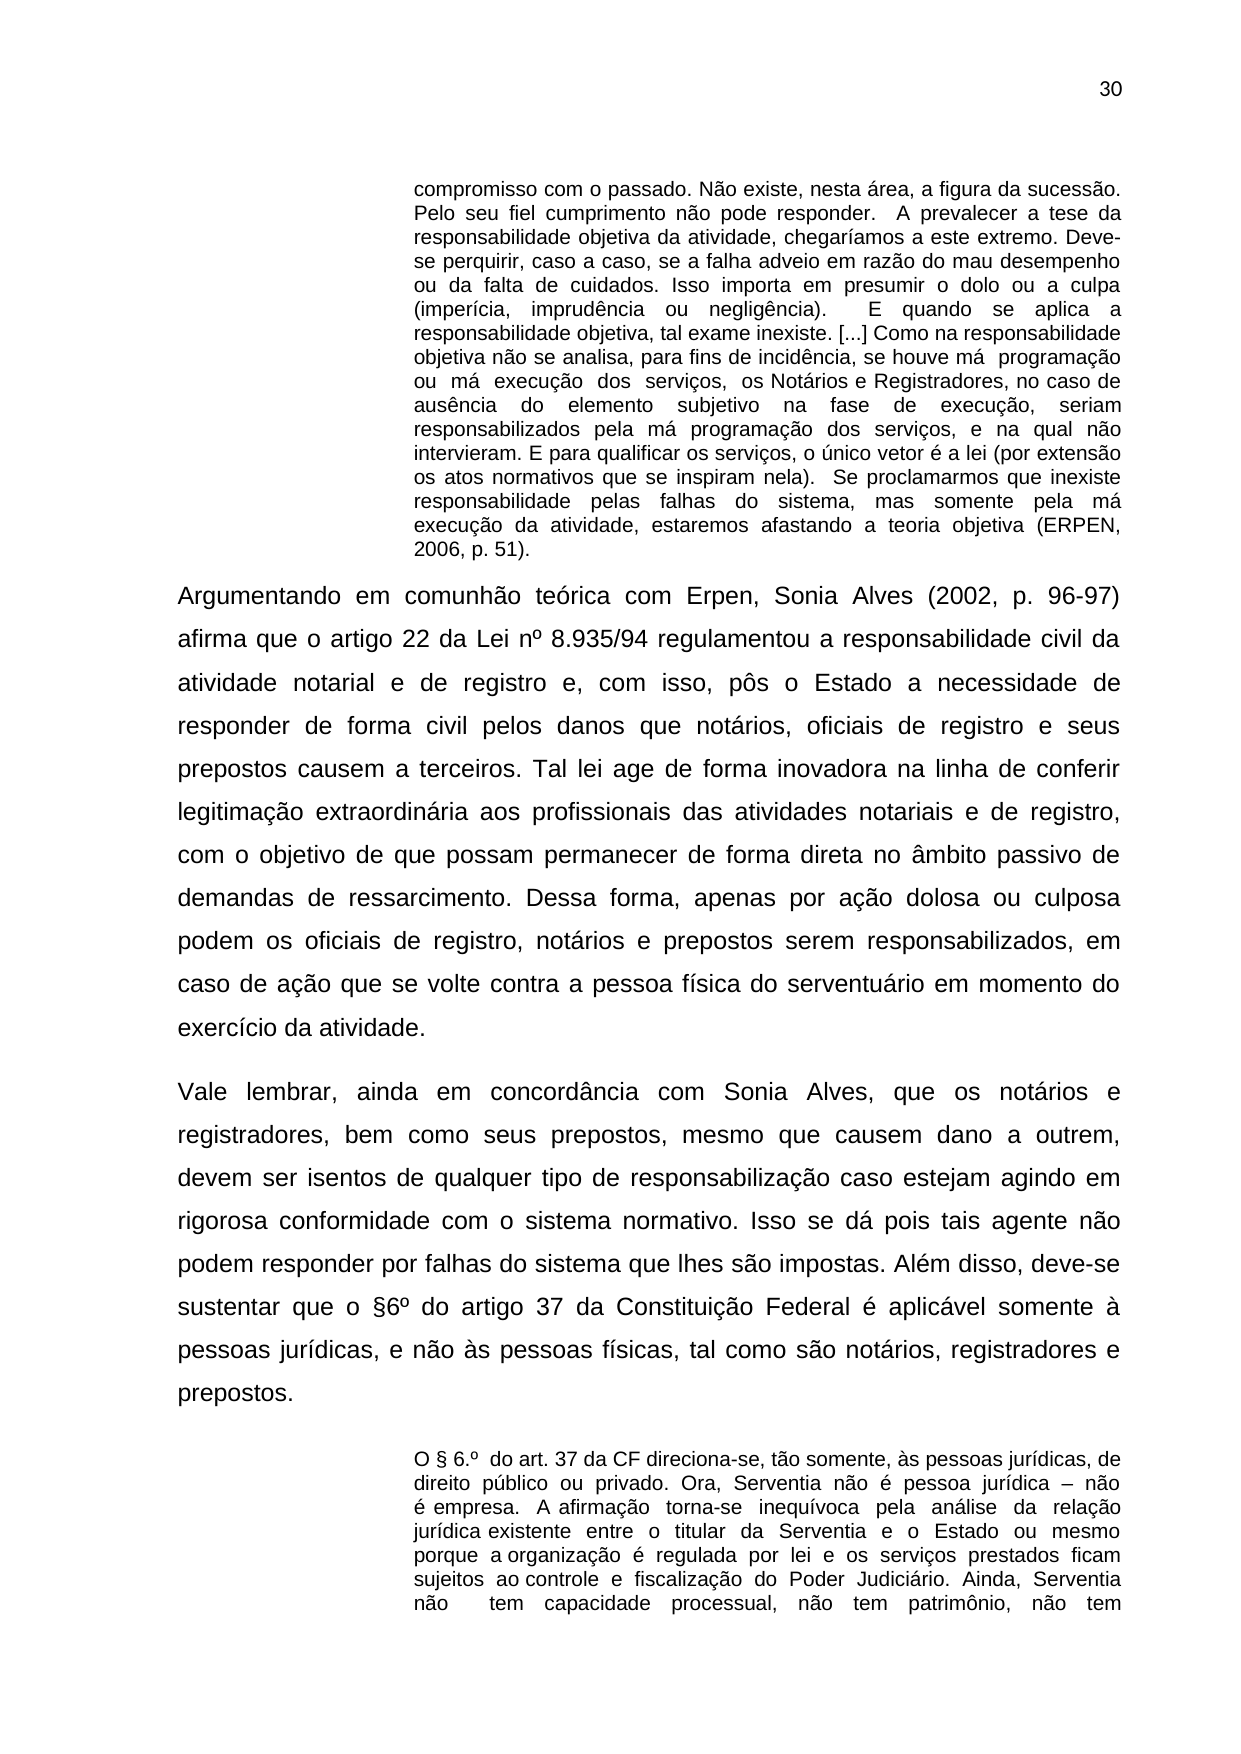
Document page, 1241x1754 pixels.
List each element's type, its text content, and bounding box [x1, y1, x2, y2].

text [413, 1447, 1122, 1614]
text Argumentando em comunhão teórica com Erpen, Sonia Alves (2002, p. 96-97) afirma que o artigo 22 da Lei nº 8.935/94 regulamentou a responsabilidade civil da atividade notarial e de registro e, com isso, pôs o Estado a necessidade de responder de forma civil pelos danos que notários, oficiais de registro e seus prepostos causem a terceiros. Tal lei age de forma inovadora na linha de conferir legitimação extraordinária aos profissionais das atividades notariais e de registro, com o objetivo de que possam permanecer de forma direta no âmbito passivo de demandas de ressarcimento. Dessa forma, apenas por ação dolosa ou culposa podem os oficiais de registro, notários e prepostos serem responsabilizados, em caso de ação que se volte contra a pessoa física do serventuário em momento do exercício da atividade. [177, 581, 1122, 1041]
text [413, 177, 1122, 561]
text Vale lembrar, ainda em concordância com Sonia Alves, que os notários e registradores, bem como seus prepostos, mesmo que causem dano a outrem, devem ser isentos de qualquer tipo de responsabilização caso estejam agindo em rigorosa conformidade com o sistema normativo. Isso se dá pois tais agente não podem responder por falhas do sistema que lhes são impostas. Além disso, deve-se sustentar que o §6º do artigo 37 da Constituição Federal é aplicável somente à pessoas jurídicas, e não às pessoas físicas, tal como são notários, registradores e prepostos. [177, 1077, 1122, 1407]
